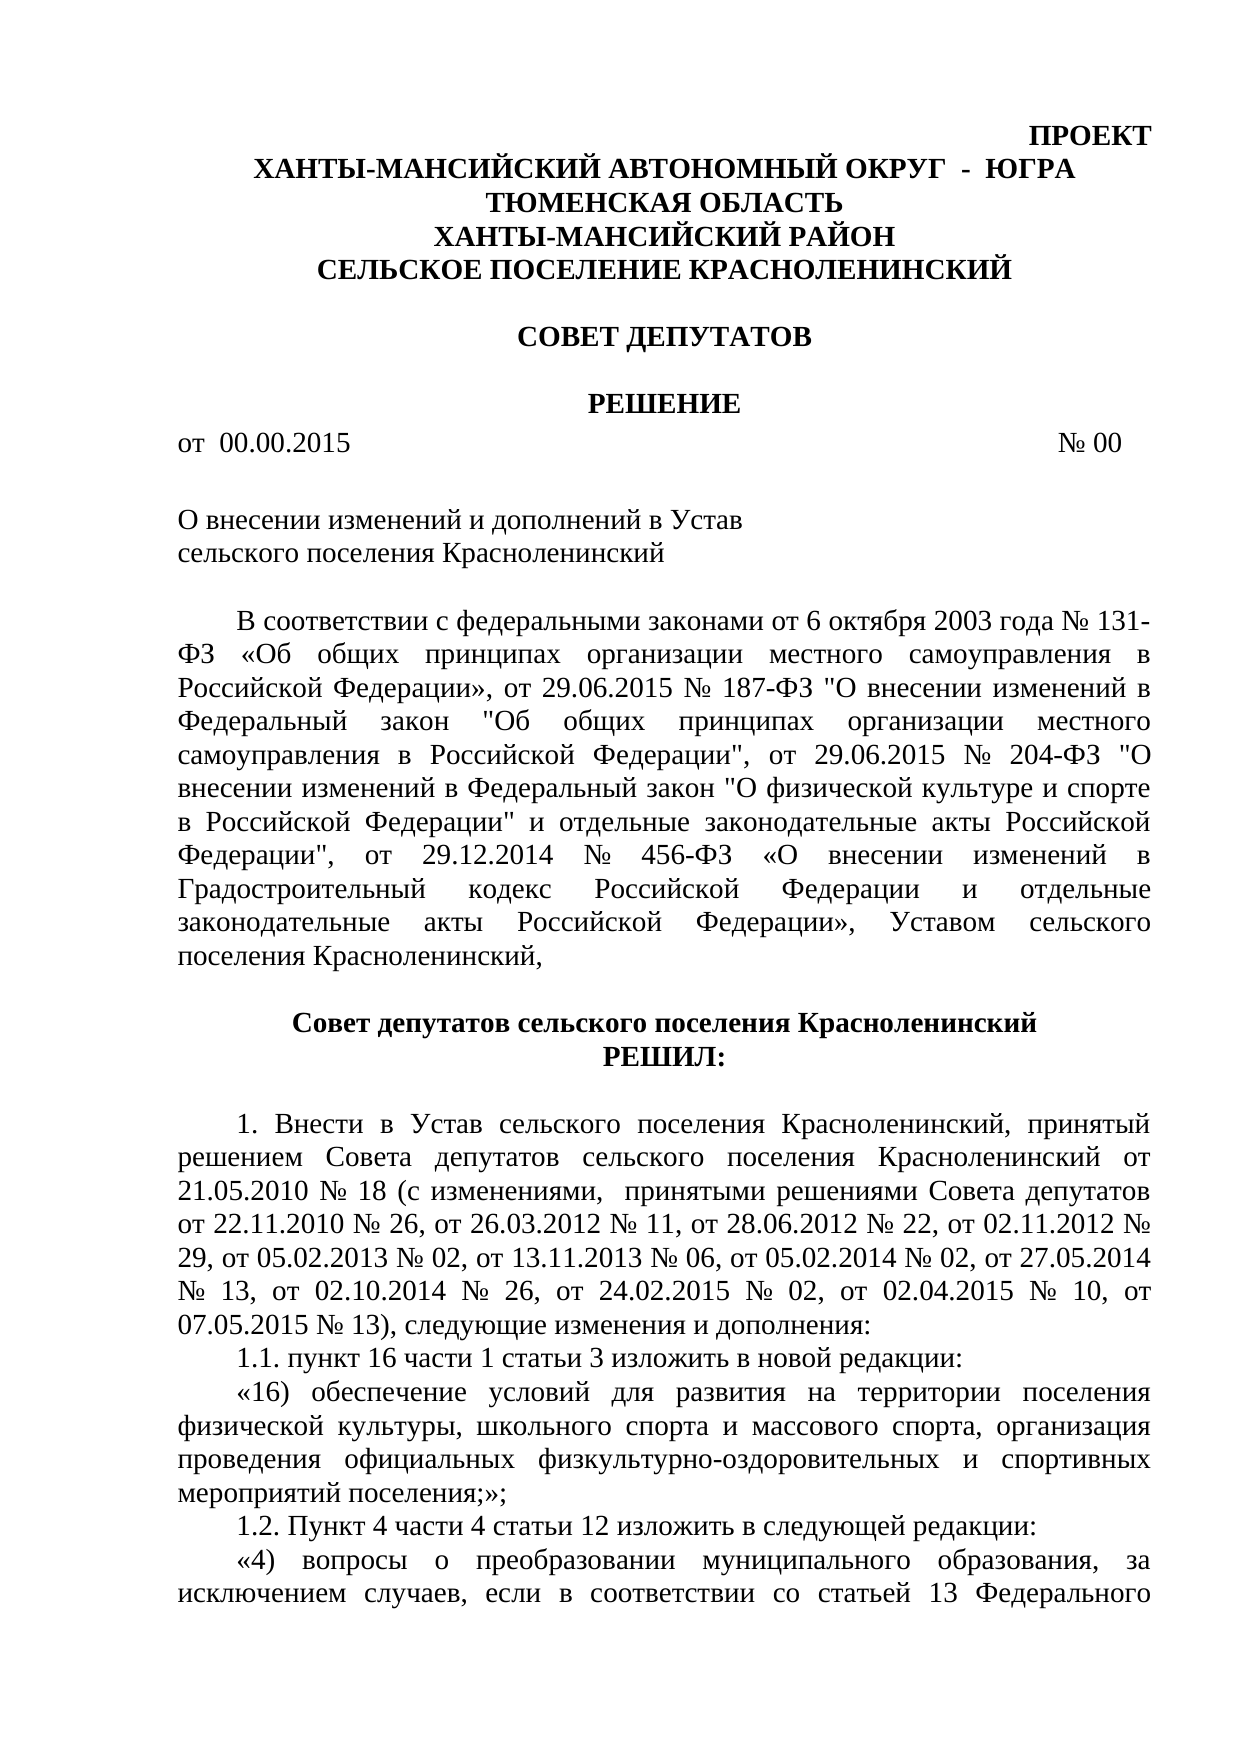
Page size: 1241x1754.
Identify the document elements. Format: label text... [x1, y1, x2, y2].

text ХАНТЫ-МАНСИЙСКИЙ РАЙОН [177, 219, 1152, 252]
text 1. Внести в Устав сельского поселения Красноленинский, принятый решением Совета депутатов сельского поселения Красноленинский от 21.05.2010 № 18 (с изменениями, принятыми решениями Совета депутатов от 22.11.2010 № 26, от 26.03.2012 № 11, от 28.06.2012 № 22, от 02.11.2012 № 29, от 05.02.2013 № 02, от 13.11.2013 № 06, от 05.02.2014 № 02, от 27.05.2014 № 13, от 02.10.2014 № 26, от 24.02.2015 № 02, от 02.04.2015 № 10, от 07.05.2015 № 13), следующие изменения и дополнения: [177, 1106, 1152, 1341]
text 1.1. пункт 16 части 1 статьи 3 изложить в новой редакции: [177, 1341, 1152, 1374]
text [177, 1542, 1152, 1609]
text СЕЛЬСКОЕ ПОСЕЛЕНИЕ КРАСНОЛЕНИНСКИЙ [177, 252, 1152, 286]
text Совет депутатов сельского поселения Красноленинский [177, 1005, 1152, 1039]
text ТЮМЕНСКАЯ ОБЛАСТЬ [177, 185, 1152, 219]
text СОВЕТ ДЕПУТАТОВ [177, 319, 1152, 353]
text «16) обеспечение условий для развития на территории поселения физической культуры, школьного спорта и массового спорта, организация проведения официальных физкультурно-оздоровительных и спортивных мероприятий поселения;»; [177, 1374, 1152, 1508]
text от 00.00.2015 № 00 [177, 425, 1152, 458]
text ПРОЕКТ [177, 118, 1152, 152]
text ХАНТЫ-МАНСИЙСКИЙ АВТОНОМНЫЙ ОКРУГ - ЮГРА [177, 152, 1152, 185]
text В соответствии с федеральными законами от 6 октября 2003 года № 131-ФЗ «Об общих принципах организации местного самоуправления в Российской Федерации», от 29.06.2015 № 187-ФЗ "О внесении изменений в Федеральный закон "Об общих принципах организации местного самоуправления в Российской Федерации", от 29.06.2015 № 204-ФЗ "О внесении изменений в Федеральный закон "О физической культуре и спорте в Российской Федерации" и отдельные законодательные акты Российской Федерации", от 29.12.2014 № 456-ФЗ «О внесении изменений в Градостроительный кодекс Российской Федерации и отдельные законодательные акты Российской Федерации», Уставом сельского поселения Красноленинский, [177, 603, 1152, 972]
text 1.2. Пункт 4 части 4 статьи 12 изложить в следующей редакции: [177, 1508, 1152, 1542]
text РЕШЕНИЕ [177, 386, 1152, 420]
text О внесении изменений и дополнений в Устав [177, 502, 1152, 536]
text РЕШИЛ: [177, 1039, 1152, 1072]
text сельского поселения Красноленинский [177, 536, 1152, 569]
